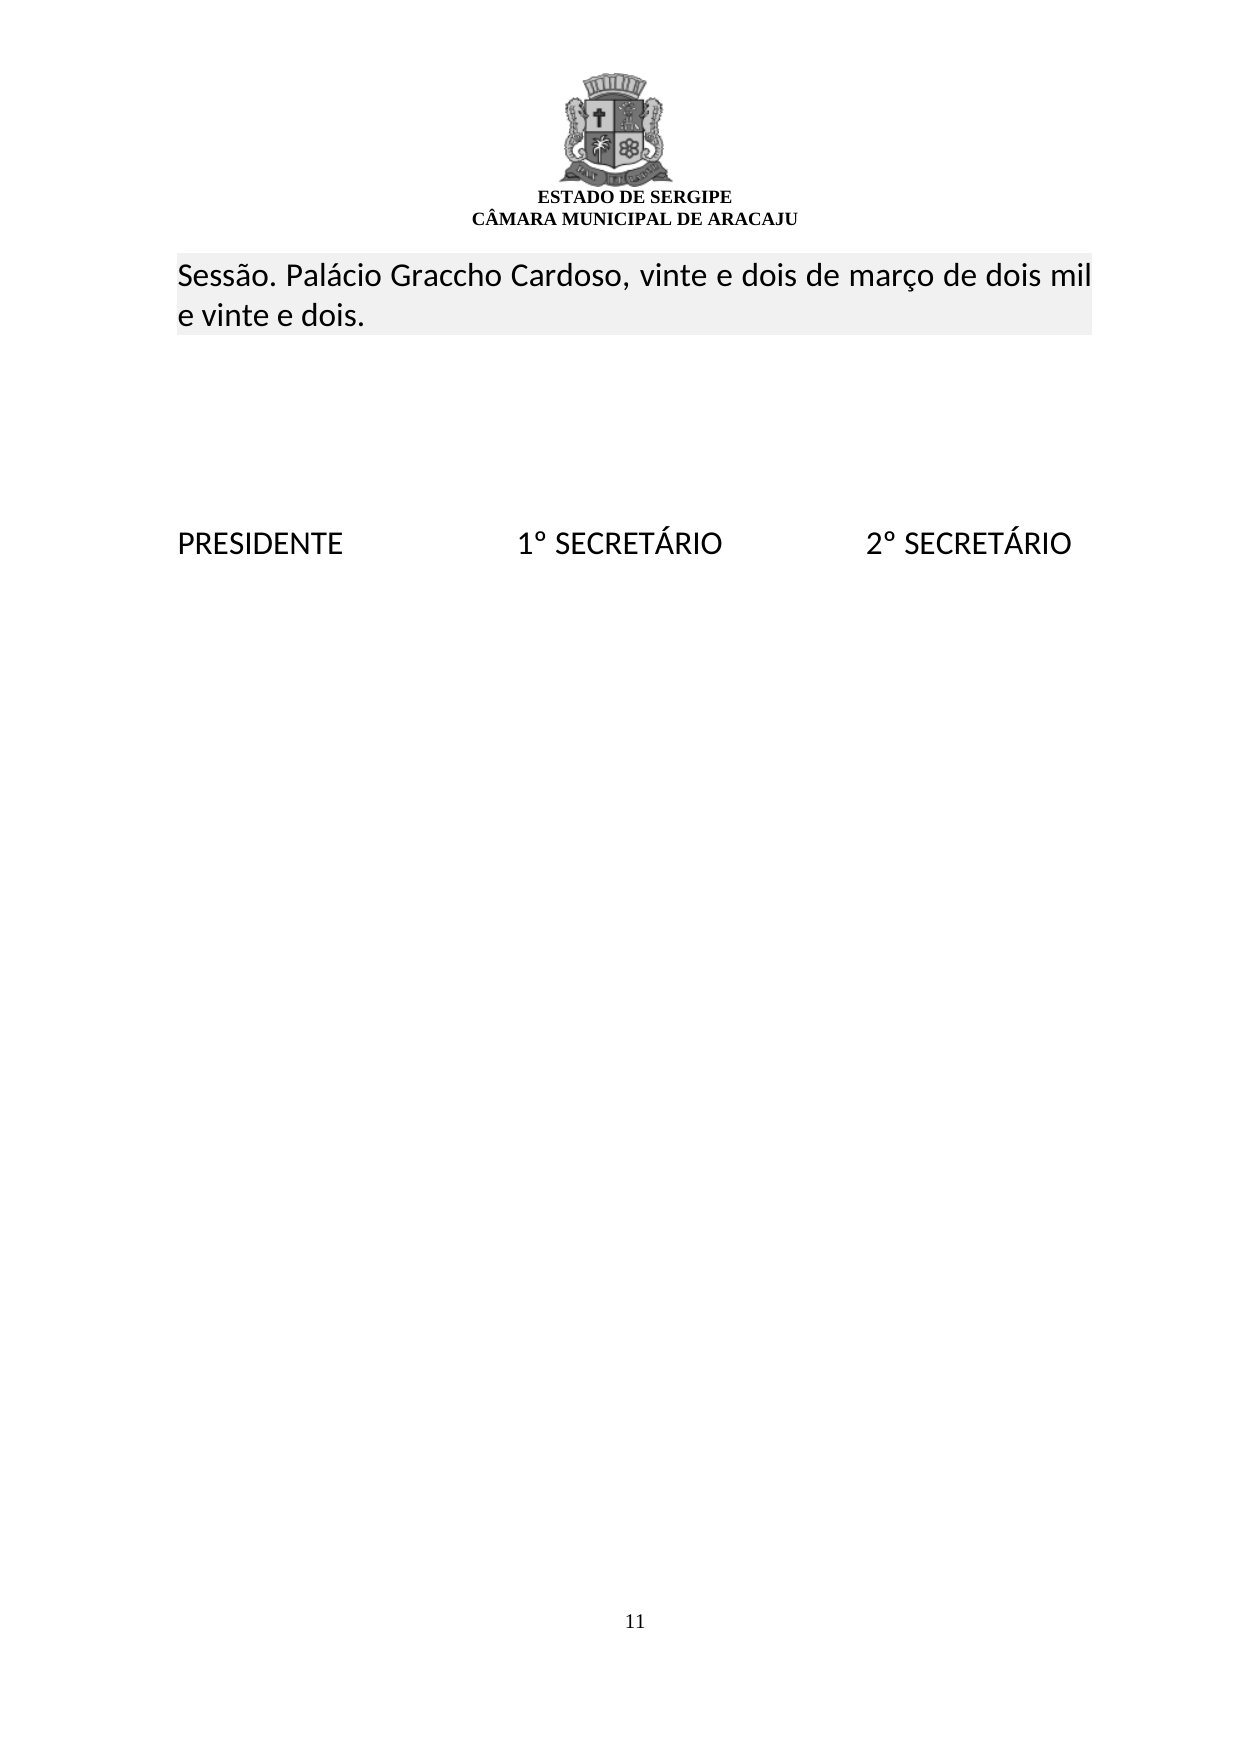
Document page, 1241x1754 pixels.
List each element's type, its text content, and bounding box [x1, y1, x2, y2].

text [177, 253, 1092, 335]
text PRESIDENTE 1º SECRETÁRIO 2º SECRETÁRIO [177, 522, 1092, 563]
